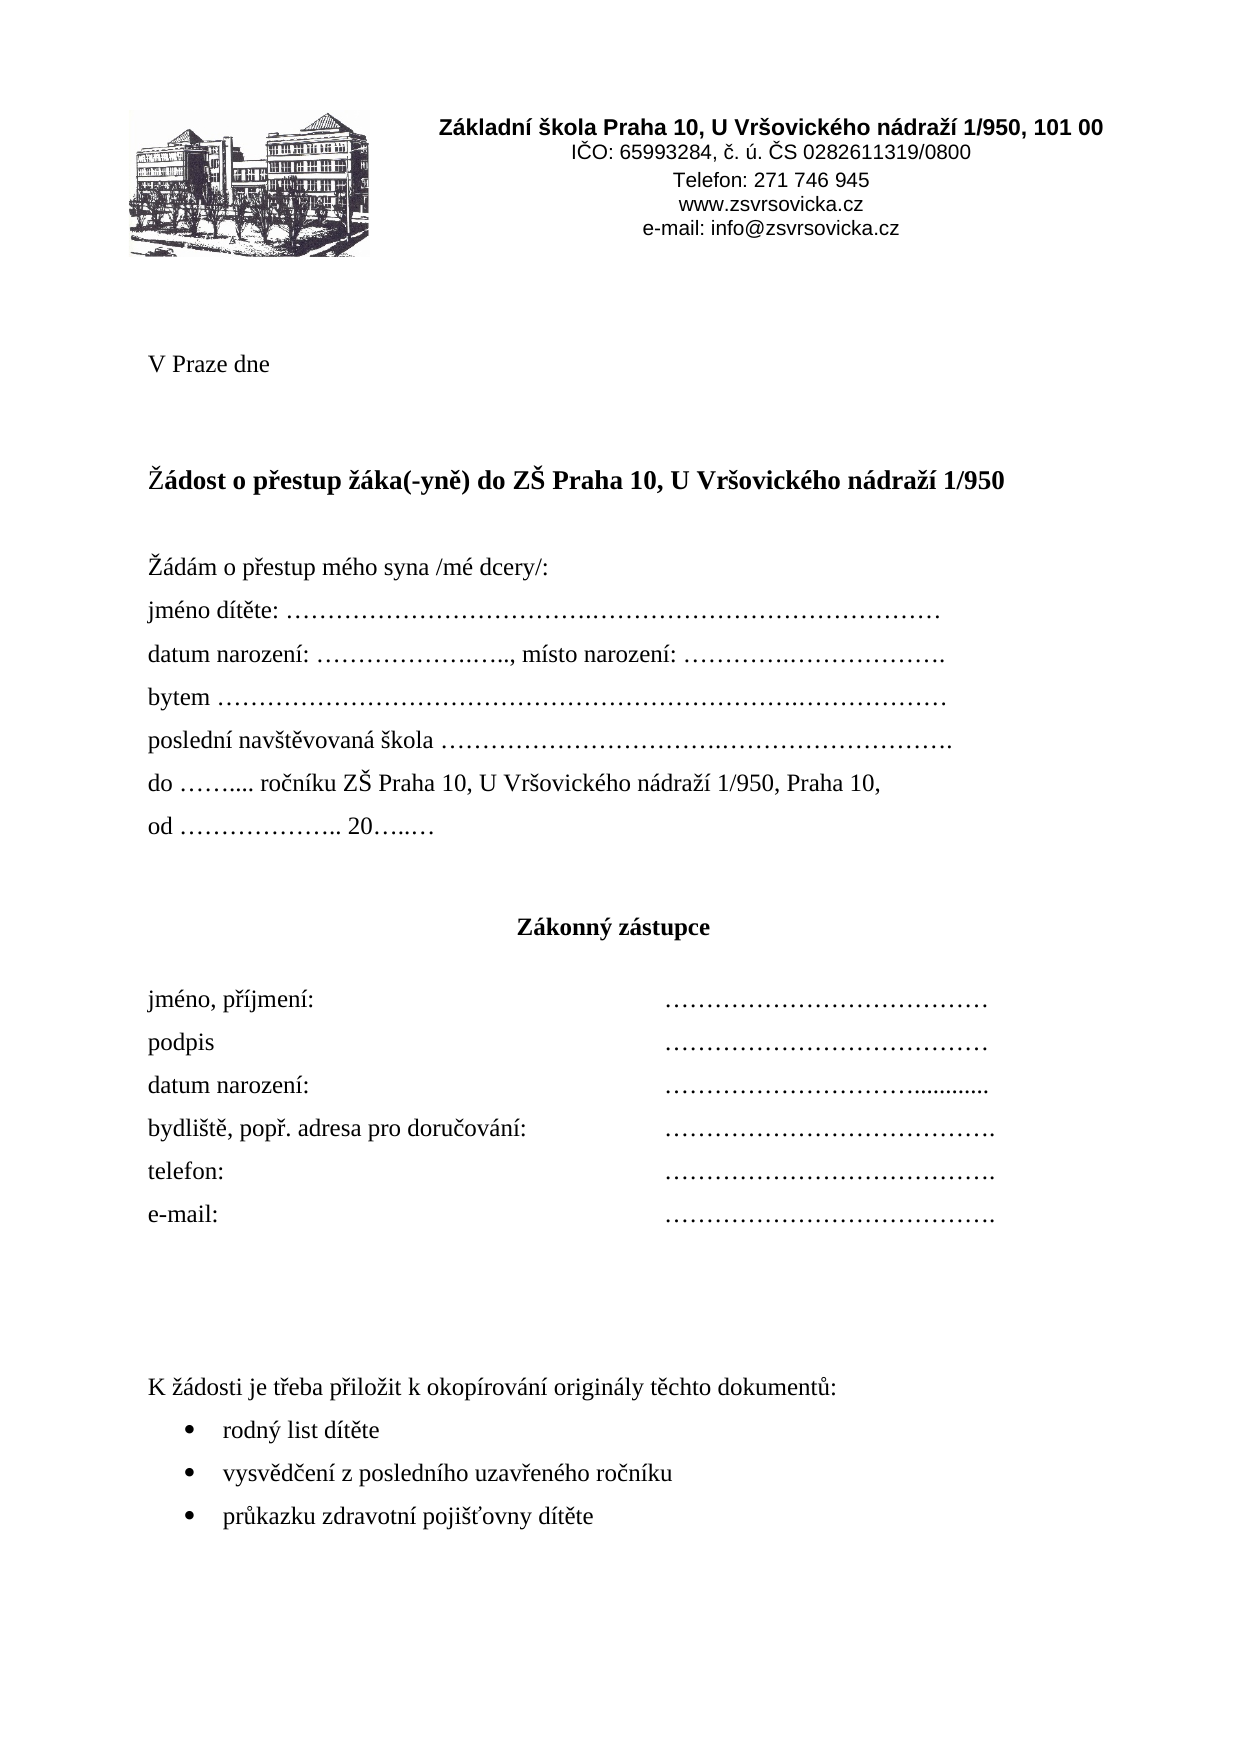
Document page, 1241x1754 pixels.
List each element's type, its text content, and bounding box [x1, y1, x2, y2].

text V Praze dne [148, 349, 1093, 378]
text telefon: …………………………………. [148, 1156, 1093, 1185]
text Žádám o přestup mého syna /mé dcery/: [148, 552, 1093, 581]
list průkazku zdravotní pojišťovny dítěte [185, 1501, 1093, 1530]
text do …….... ročníku ZŠ Praha 10, U Vršovického nádraží 1/950, Praha 10, [148, 768, 1093, 797]
text bytem …………………………………………………………….……………… [148, 682, 1093, 711]
list vysvědčení z posledního uzavřeného ročníku [185, 1458, 1093, 1487]
text podpis ………………………………… [148, 1027, 1093, 1056]
text bydliště, popř. adresa pro doručování: …………………………………. [148, 1113, 1093, 1142]
text datum narození: …………………………............ [148, 1070, 1093, 1099]
text jméno dítěte: ……………………………….…………………………………… [148, 596, 1093, 624]
text jméno, příjmení: ………………………………… [148, 984, 1093, 1012]
text od ……………….. 20…..… [148, 811, 1093, 840]
text poslední navštěvovaná škola …………………………….………………………. [148, 725, 1093, 754]
text K žádosti je třeba přiložit k okopírování originály těchto dokumentů: [148, 1372, 1093, 1401]
text Zákonný zástupce [443, 912, 1093, 941]
text e-mail: …………………………………. [148, 1199, 1093, 1228]
picture [128, 110, 371, 257]
list rodný list dítěte [185, 1415, 1093, 1444]
text Žádost o přestup žáka(-yně) do ZŠ Praha 10, U Vršovického nádraží 1/950 [148, 464, 1093, 495]
text datum narození: ……………….….., místo narození: ………….………………. [148, 639, 1093, 667]
